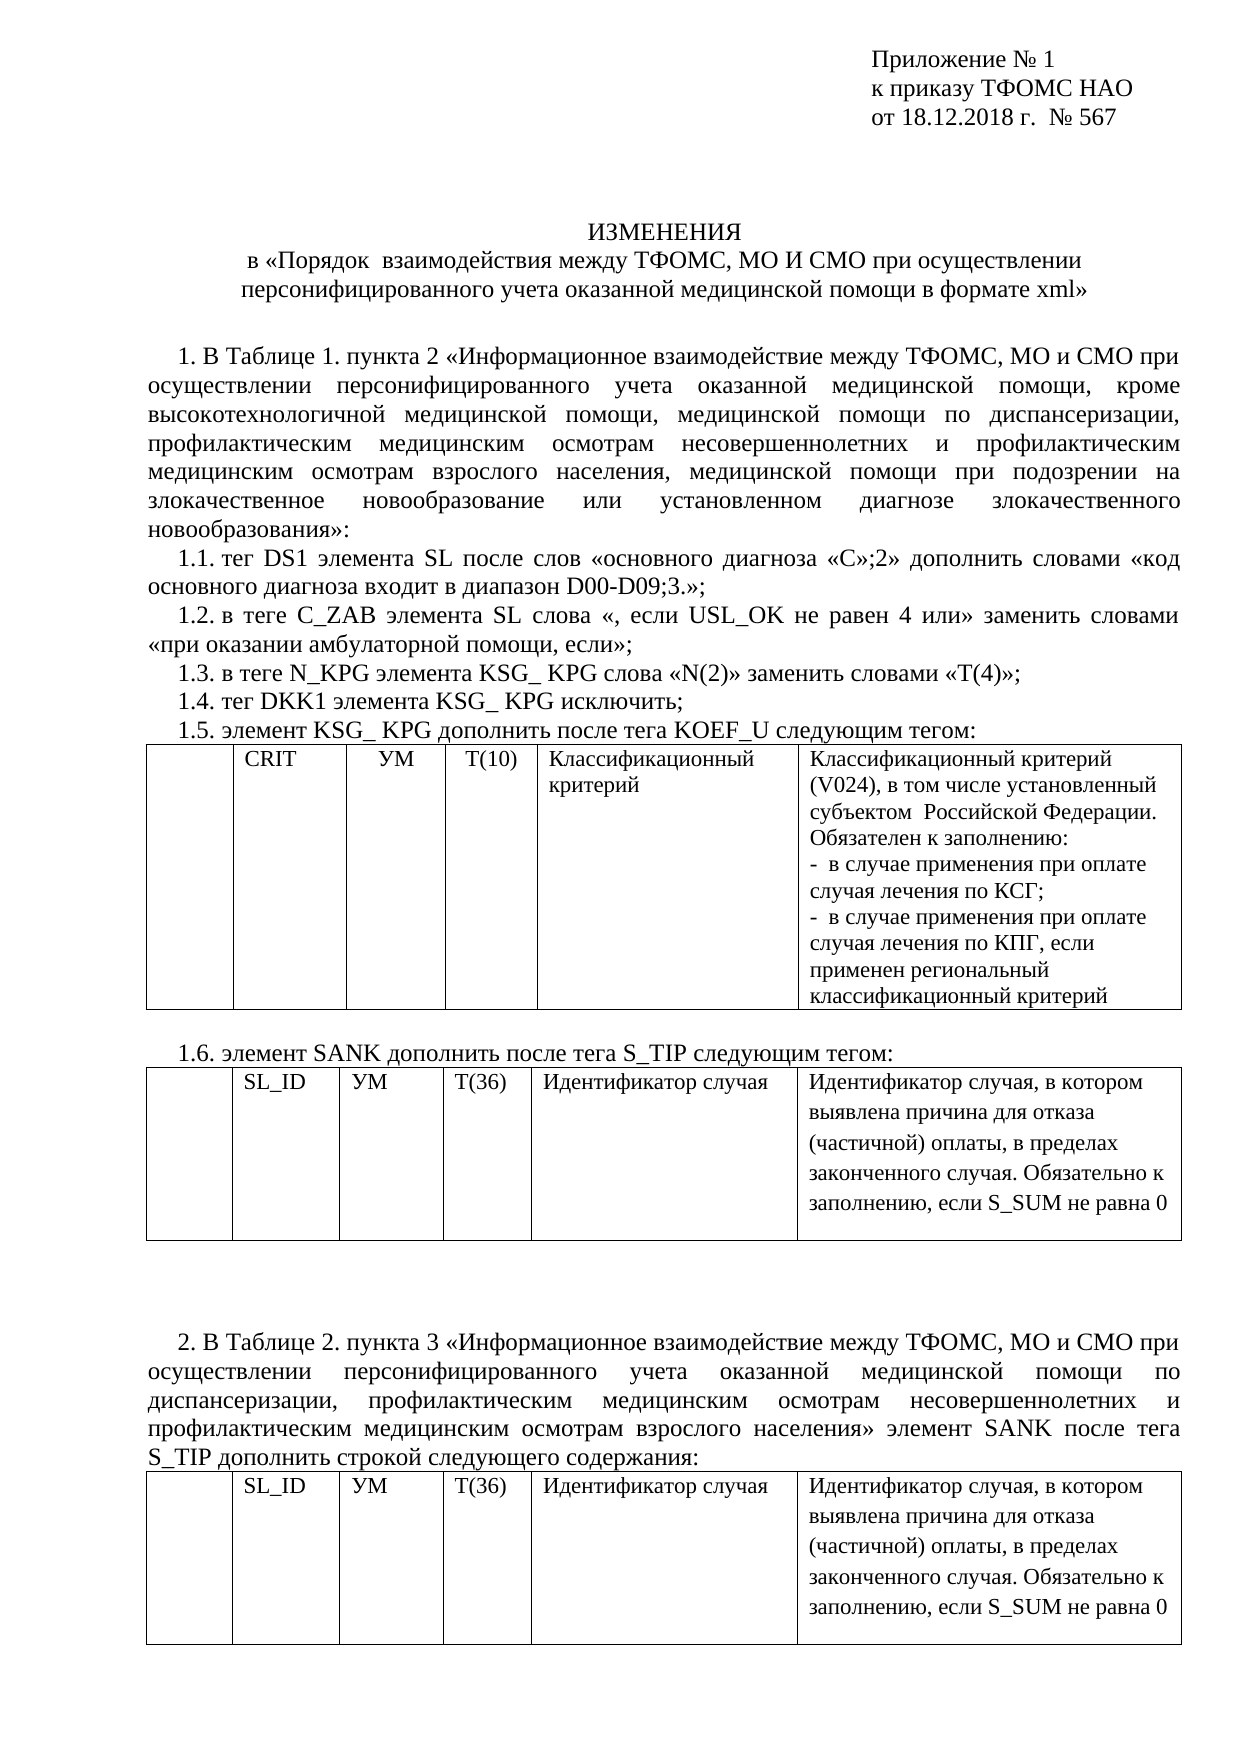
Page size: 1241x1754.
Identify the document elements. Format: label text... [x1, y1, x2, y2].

text 1.1. тег DS1 элемента SL после слов «основного диагноза «С»;2» дополнить словами «код основного диагноза входит в диапазон D00-D09;3.»; [148, 543, 1181, 600]
text 1.2. в теге C_ZAB элемента SL слова «, если USL_OK не равен 4 или» заменить словами «при оказании амбулаторной помощи, если»; [148, 600, 1181, 658]
text к приказу ТФОМС НАО [871, 73, 1181, 102]
text ИЗМЕНЕНИЯ [148, 217, 1181, 246]
text 1.5. элемент KSG_ KPG дополнить после тега KOEF_U следующим тегом: [148, 715, 1181, 744]
text персонифицированного учета оказанной медицинской помощи в формате xml» [148, 274, 1181, 303]
table_header Идентификатор случая, в котором выявлена причина для отказа (частичной) оплаты, в пределах законченного случая. Обязательно к заполнению, если S_SUM не равна 0 [798, 1472, 1181, 1644]
table_header T(10) [446, 745, 537, 1008]
table_header SL_ID [233, 1472, 339, 1644]
table_header [147, 1068, 232, 1240]
table_header T(36) [444, 1472, 531, 1644]
table_header Идентификатор случая [532, 1472, 797, 1644]
table_header Идентификатор случая, в котором выявлена причина для отказа (частичной) оплаты, в пределах законченного случая. Обязательно к заполнению, если S_SUM не равна 0 [798, 1068, 1181, 1240]
text от 18.12.2018 г. № 567 [871, 102, 1181, 131]
table_header CRIT [234, 745, 346, 1008]
table_header [147, 1472, 232, 1644]
table_header УМ [340, 1472, 443, 1644]
text 2. В Таблице 2. пункта 3 «Информационное взаимодействие между ТФОМС, МО и СМО при осуществлении персонифицированного учета оказанной медицинской помощи по диспансеризации, профилактическим медицинским осмотрам несовершеннолетних и профилактическим медицинским осмотрам взрослого населения» элемент SANK после тега S_TIP дополнить строкой следующего содержания: [148, 1327, 1181, 1471]
table_header УМ [347, 745, 445, 1008]
text в «Порядок взаимодействия между ТФОМС, МО И СМО при осуществлении [148, 246, 1181, 274]
table_header [147, 745, 233, 1008]
table_header Классификационный критерий (V024), в том числе установленный субъектом Российской Федерации. Обязателен к заполнению: - в случае применения при оплате случая лечения по КСГ; - в случае применения при оплате случая лечения по КПГ, если применен региональный классификационный критерий [799, 745, 1181, 1008]
table_header T(36) [444, 1068, 531, 1240]
table_header Идентификатор случая [532, 1068, 797, 1240]
table_header Классификационный критерий [538, 745, 798, 1008]
table_header SL_ID [233, 1068, 339, 1240]
text Приложение № 1 [797, 44, 1181, 73]
text 1.6. элемент SANK дополнить после тега S_TIP следующим тегом: [148, 1038, 1181, 1067]
text 1.3. в теге N_KPG элемента KSG_ KPG слова «N(2)» заменить словами «Т(4)»; [148, 658, 1181, 686]
table_header УМ [340, 1068, 443, 1240]
text 1.4. тег DKK1 элемента KSG_ KPG исключить; [148, 686, 1181, 715]
text 1. В Таблице 1. пункта 2 «Информационное взаимодействие между ТФОМС, МО и СМО при осуществлении персонифицированного учета оказанной медицинской помощи, кроме высокотехнологичной медицинской помощи, медицинской помощи по диспансеризации, профилактическим медицинским осмотрам несовершеннолетних и профилактическим медицинским осмотрам взрослого населения, медицинской помощи при подозрении на злокачественное новообразование или установленном диагнозе злокачественного новообразования»: [148, 341, 1181, 543]
